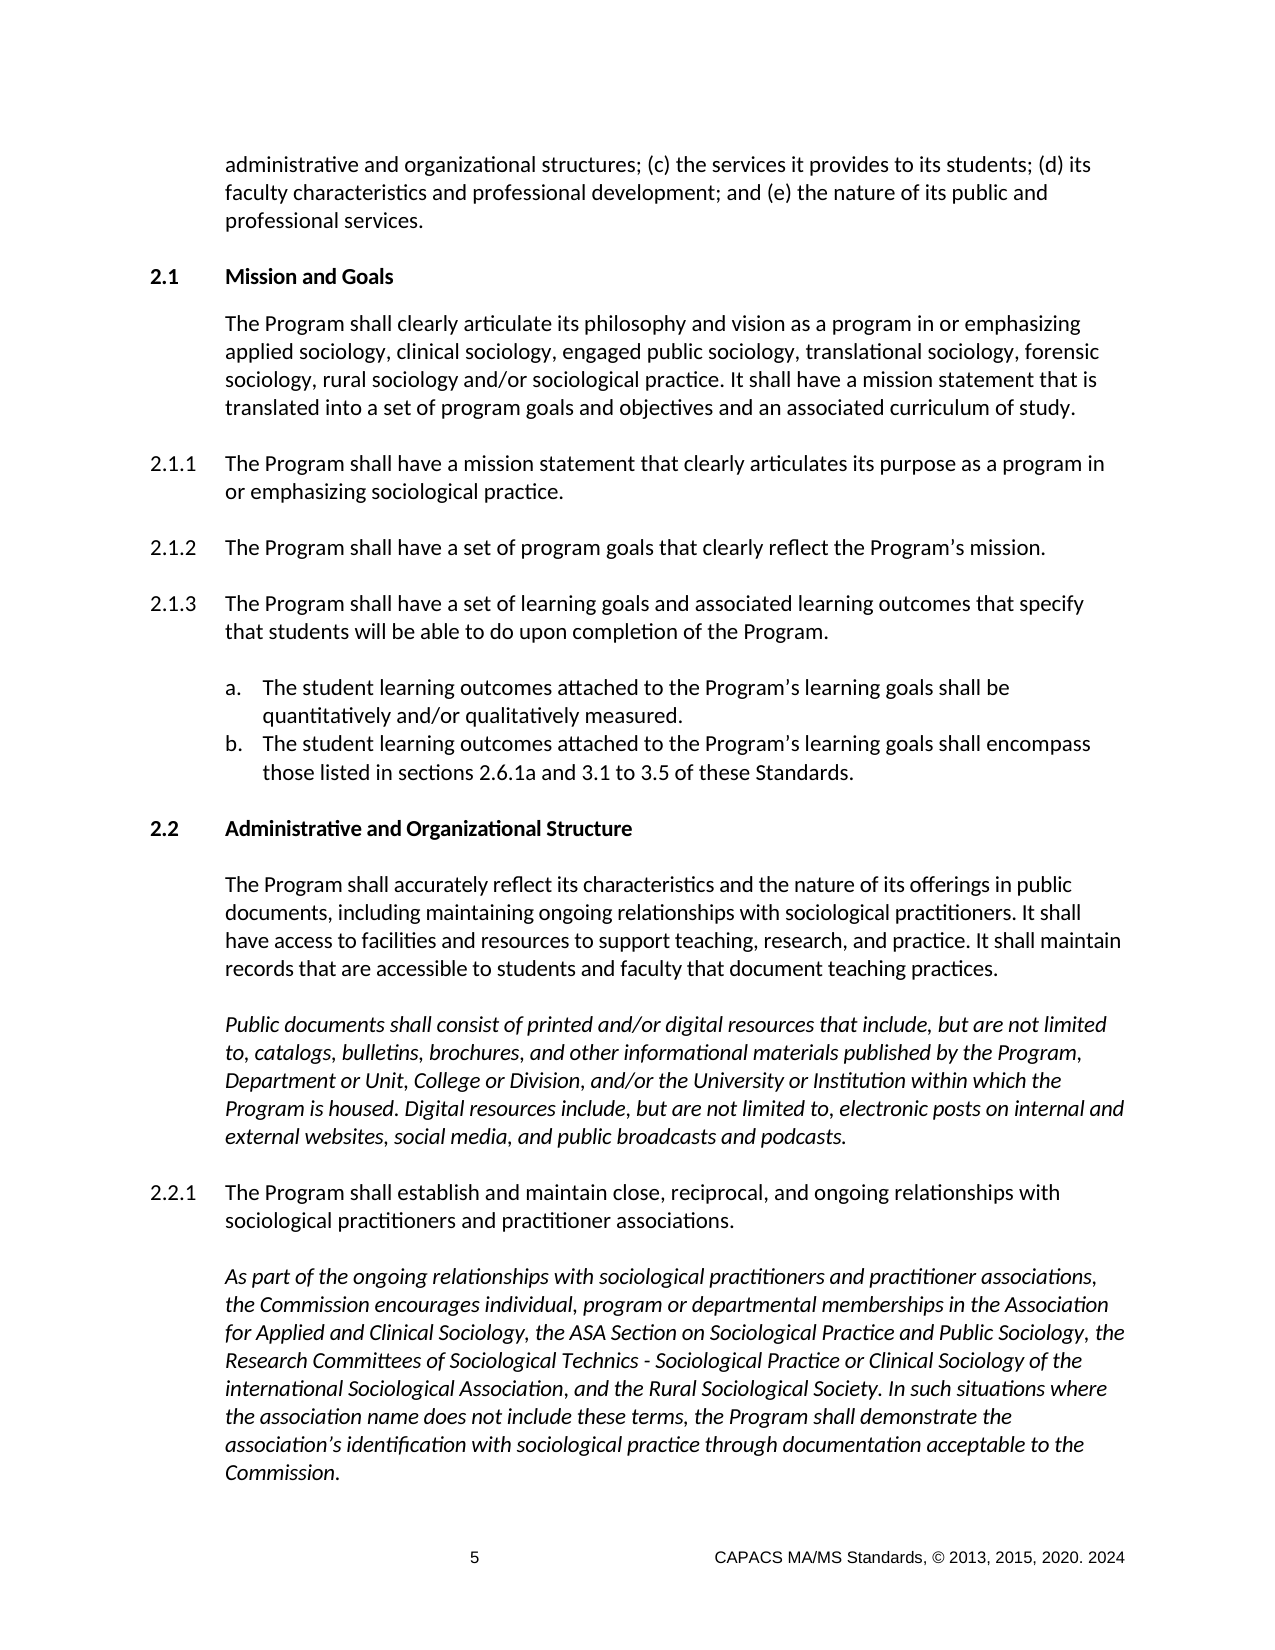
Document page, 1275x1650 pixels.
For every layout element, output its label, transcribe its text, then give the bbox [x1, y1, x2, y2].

text As part of the ongoing relationships with sociological practitioners and practitioner associations, the Commission encourages individual, program or departmental memberships in the Association for Applied and Clinical Sociology, the ASA Section on Sociological Practice and Public Sociology, the Research Committees of Sociological Technics - Sociological Practice or Clinical Sociology of the international Sociological Association, and the Rural Sociological Society. In such situations where the association name does not include these terms, the Program shall demonstrate the association’s identification with sociological practice through documentation acceptable to the Commission. [150, 1262, 1125, 1486]
text b. The student learning outcomes attached to the Program’s learning goals shall encompass those listed in sections 2.6.1a and 3.1 to 3.5 of these Standards. [225, 729, 1125, 786]
text a. The student learning outcomes attached to the Program’s learning goals shall be quantitatively and/or qualitatively measured. [225, 673, 1125, 729]
text The Program shall accurately reflect its characteristics and the nature of its offerings in public documents, including maintaining ongoing relationships with sociological practitioners. It shall have access to facilities and resources to support teaching, research, and practice. It shall maintain records that are accessible to students and faculty that document teaching practices. [225, 870, 1125, 982]
text Public documents shall consist of printed and/or digital resources that include, but are not limited to, catalogs, bulletins, brochures, and other informational materials published by the Program, Department or Unit, College or Division, and/or the University or Institution within which the Program is housed. Digital resources include, but are not limited to, electronic posts on internal and external websites, social media, and public broadcasts and podcasts. [225, 1010, 1125, 1150]
text 2.2 Administrative and Organizational Structure [150, 814, 1125, 842]
text 2.1.2 The Program shall have a set of program goals that clearly reflect the Program’s mission. [150, 533, 1125, 561]
text 2.1.3 The Program shall have a set of learning goals and associated learning outcomes that specify that students will be able to do upon completion of the Program. [150, 589, 1125, 646]
text 2.1 Mission and Goals [150, 262, 1125, 290]
text 2.1.1 The Program shall have a mission statement that clearly articulates its purpose as a program in or emphasizing sociological practice. [150, 449, 1125, 505]
text The Program shall clearly articulate its philosophy and vision as a program in or emphasizing applied sociology, clinical sociology, engaged public sociology, translational sociology, forensic sociology, rural sociology and/or sociological practice. It shall have a mission statement that is translated into a set of program goals and objectives and an associated curriculum of study. [225, 309, 1125, 421]
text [225, 150, 1125, 234]
text 2.2.1 The Program shall establish and maintain close, reciprocal, and ongoing relationships with sociological practitioners and practitioner associations. [150, 1178, 1125, 1234]
